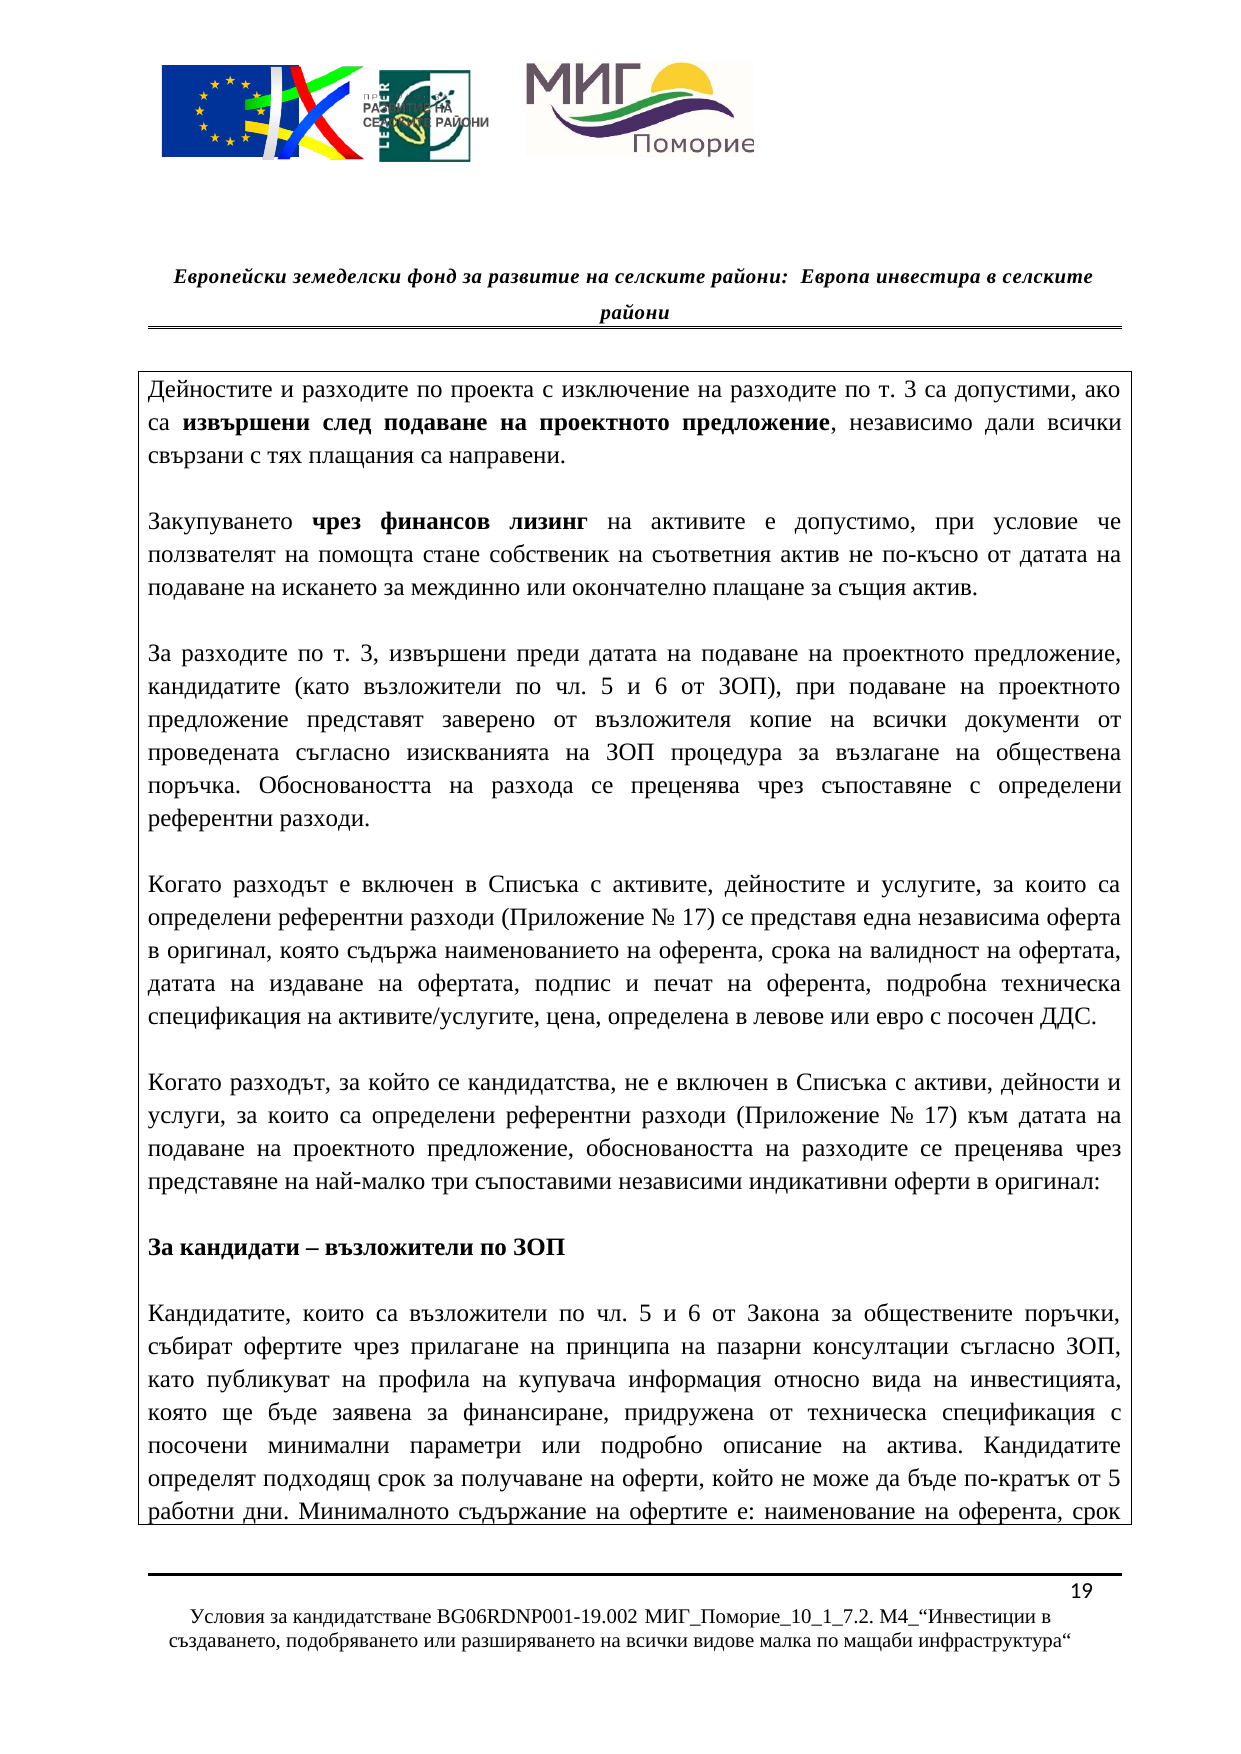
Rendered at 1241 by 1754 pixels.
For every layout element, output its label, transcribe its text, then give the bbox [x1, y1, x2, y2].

text Когато разходът е включен в Списъка с активите, дейностите и услугите, за които са определени референтни разходи (Приложение № 17) се представя една независима оферта в оригинал, която съдържа наименованието на оферента, срока на валидност на офертата, датата на издаване на офертата, подпис и печат на оферента, подробна техническа спецификация на активите/услугите, цена, определена в левове или евро с посочен ДДС. [139, 866, 1131, 1030]
picture [161, 59, 499, 166]
text За кандидати – възложители по ЗОП [139, 1229, 1131, 1261]
text Дейностите и разходите по проекта с изключение на разходите по т. 3 са допустими, ако са извършени след подаване на проектното предложение, независимо дали всички свързани с тях плащания са направени. [139, 372, 1131, 468]
text Закупуването чрез финансов лизинг на активите е допустимо, при условие че ползвателят на помощта стане собственик на съответния актив не по-късно от датата на подаване на искането за междинно или окончателно плащане за същия актив. [139, 503, 1131, 601]
text Когато разходът, за който се кандидатства, не е включен в Списъка с активи, дейности и услуги, за които са определени референтни разходи (Приложение № 17) към датата на подаване на проектното предложение, обосноваността на разходите се преценява чрез представяне на най-малко три съпоставими независими индикативни оферти в оригинал: [139, 1064, 1131, 1195]
picture [525, 61, 754, 157]
text За разходите по т. 3, извършени преди датата на подаване на проектното предложение, кандидатите (като възложители по чл. 5 и 6 от ЗОП), при подаване на проектното предложение представят заверено от възложителя копие на всички документи от проведената съгласно изискванията на ЗОП процедура за възлагане на обществена поръчка. Обосноваността на разхода се преценява чрез съпоставяне с определени референтни разходи. [139, 635, 1131, 832]
